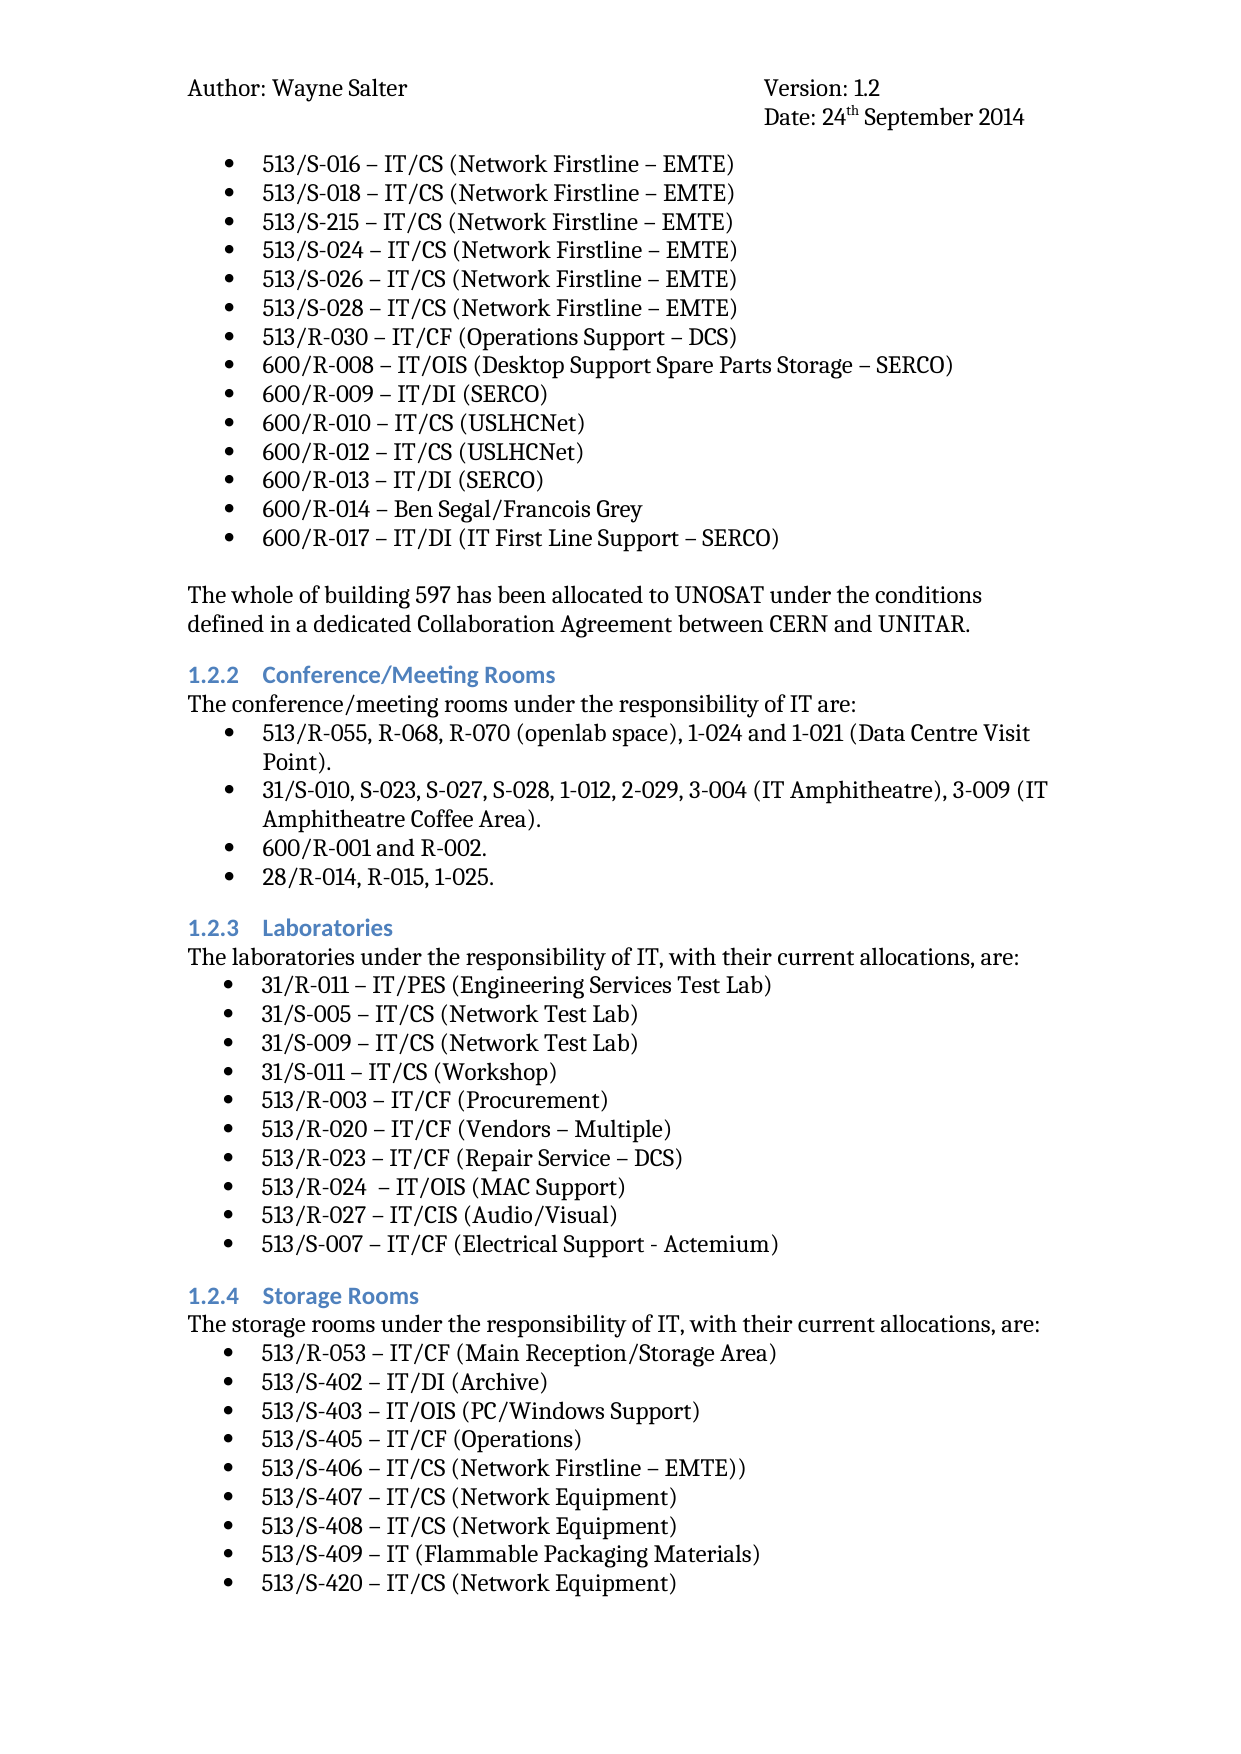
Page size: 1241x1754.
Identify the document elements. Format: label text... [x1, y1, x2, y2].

list 513/S-007 – IT/CF (Electrical Support - Actemium) [224, 1230, 1053, 1259]
list 513/R-053 – IT/CF (Main Reception/Storage Area) [224, 1339, 1053, 1368]
list 513/S-409 – IT (Flammable Packaging Materials) [224, 1540, 1053, 1569]
list 513/R-023 – IT/CF (Repair Service – DCS) [224, 1144, 1053, 1173]
list 600/R-009 – IT/DI (SERCO) [225, 380, 1053, 409]
list 513/S-420 – IT/CS (Network Equipment) [224, 1569, 1053, 1598]
text The storage rooms under the responsibility of IT, with their current allocations, are: [187, 1310, 1053, 1339]
list 31/S-009 – IT/CS (Network Test Lab) [224, 1029, 1053, 1058]
list 513/S-408 – IT/CS (Network Equipment) [224, 1512, 1053, 1540]
list 513/R-020 – IT/CF (Vendors – Multiple) [224, 1115, 1053, 1144]
list 513/R-055, R-068, R-070 (openlab space), 1-024 and 1-021 (Data Centre Visit Point). [225, 719, 1053, 776]
subtitle Conference/Meeting Rooms [187, 659, 1053, 690]
list 31/S-005 – IT/CS (Network Test Lab) [224, 1000, 1053, 1029]
list 600/R-012 – IT/CS (USLHCNet) [225, 437, 1053, 466]
list 513/S-403 – IT/OIS (PC/Windows Support) [224, 1397, 1053, 1425]
list 513/S-407 – IT/CS (Network Equipment) [224, 1483, 1053, 1512]
list 513/R-003 – IT/CF (Procurement) [224, 1086, 1053, 1115]
list 513/S-028 – IT/CS (Network Firstline – EMTE) [225, 294, 1053, 322]
list 31/S-010, S-023, S-027, S-028, 1-012, 2-029, 3-004 (IT Amphitheatre), 3-009 (IT Amphitheatre Coffee Area). [225, 776, 1053, 834]
list 513/R-030 – IT/CF (Operations Support – DCS) [225, 322, 1053, 351]
list 31/R-011 – IT/PES (Engineering Services Test Lab) [224, 971, 1053, 1000]
list 513/S-016 – IT/CS (Network Firstline – EMTE) [225, 150, 1053, 179]
list 513/S-026 – IT/CS (Network Firstline – EMTE) [225, 265, 1053, 294]
text The whole of building 597 has been allocated to UNOSAT under the conditions defined in a dedicated Collaboration Agreement between CERN and UNITAR. [187, 581, 1053, 639]
list 600/R-014 – Ben Segal/Francois Grey [225, 495, 1053, 524]
list 513/S-405 – IT/CF (Operations) [224, 1425, 1053, 1454]
list 600/R-008 – IT/OIS (Desktop Support Spare Parts Storage – SERCO) [225, 351, 1053, 380]
subtitle Laboratories [187, 912, 1053, 943]
list 513/R-024 – IT/OIS (MAC Support) [224, 1173, 1053, 1201]
list 28/R-014, R-015, 1-025. [225, 863, 1053, 891]
subtitle Storage Rooms [187, 1280, 1053, 1310]
list 600/R-010 – IT/CS (USLHCNet) [225, 409, 1053, 437]
list 600/R-017 – IT/DI (IT First Line Support – SERCO) [225, 524, 1053, 552]
list 513/S-406 – IT/CS (Network Firstline – EMTE)) [224, 1454, 1053, 1483]
list 513/S-024 – IT/CS (Network Firstline – EMTE) [225, 236, 1053, 265]
list 600/R-013 – IT/DI (SERCO) [225, 466, 1053, 495]
text The conference/meeting rooms under the responsibility of IT are: [187, 690, 1053, 719]
list 600/R-001 and R-002. [225, 834, 1053, 863]
list 513/S-402 – IT/DI (Archive) [224, 1368, 1053, 1397]
text The laboratories under the responsibility of IT, with their current allocations, are: [187, 943, 1053, 971]
list 513/S-018 – IT/CS (Network Firstline – EMTE) [225, 179, 1053, 207]
list 31/S-011 – IT/CS (Workshop) [224, 1058, 1053, 1086]
list 513/S-215 – IT/CS (Network Firstline – EMTE) [225, 207, 1053, 236]
list 513/R-027 – IT/CIS (Audio/Visual) [224, 1201, 1053, 1230]
